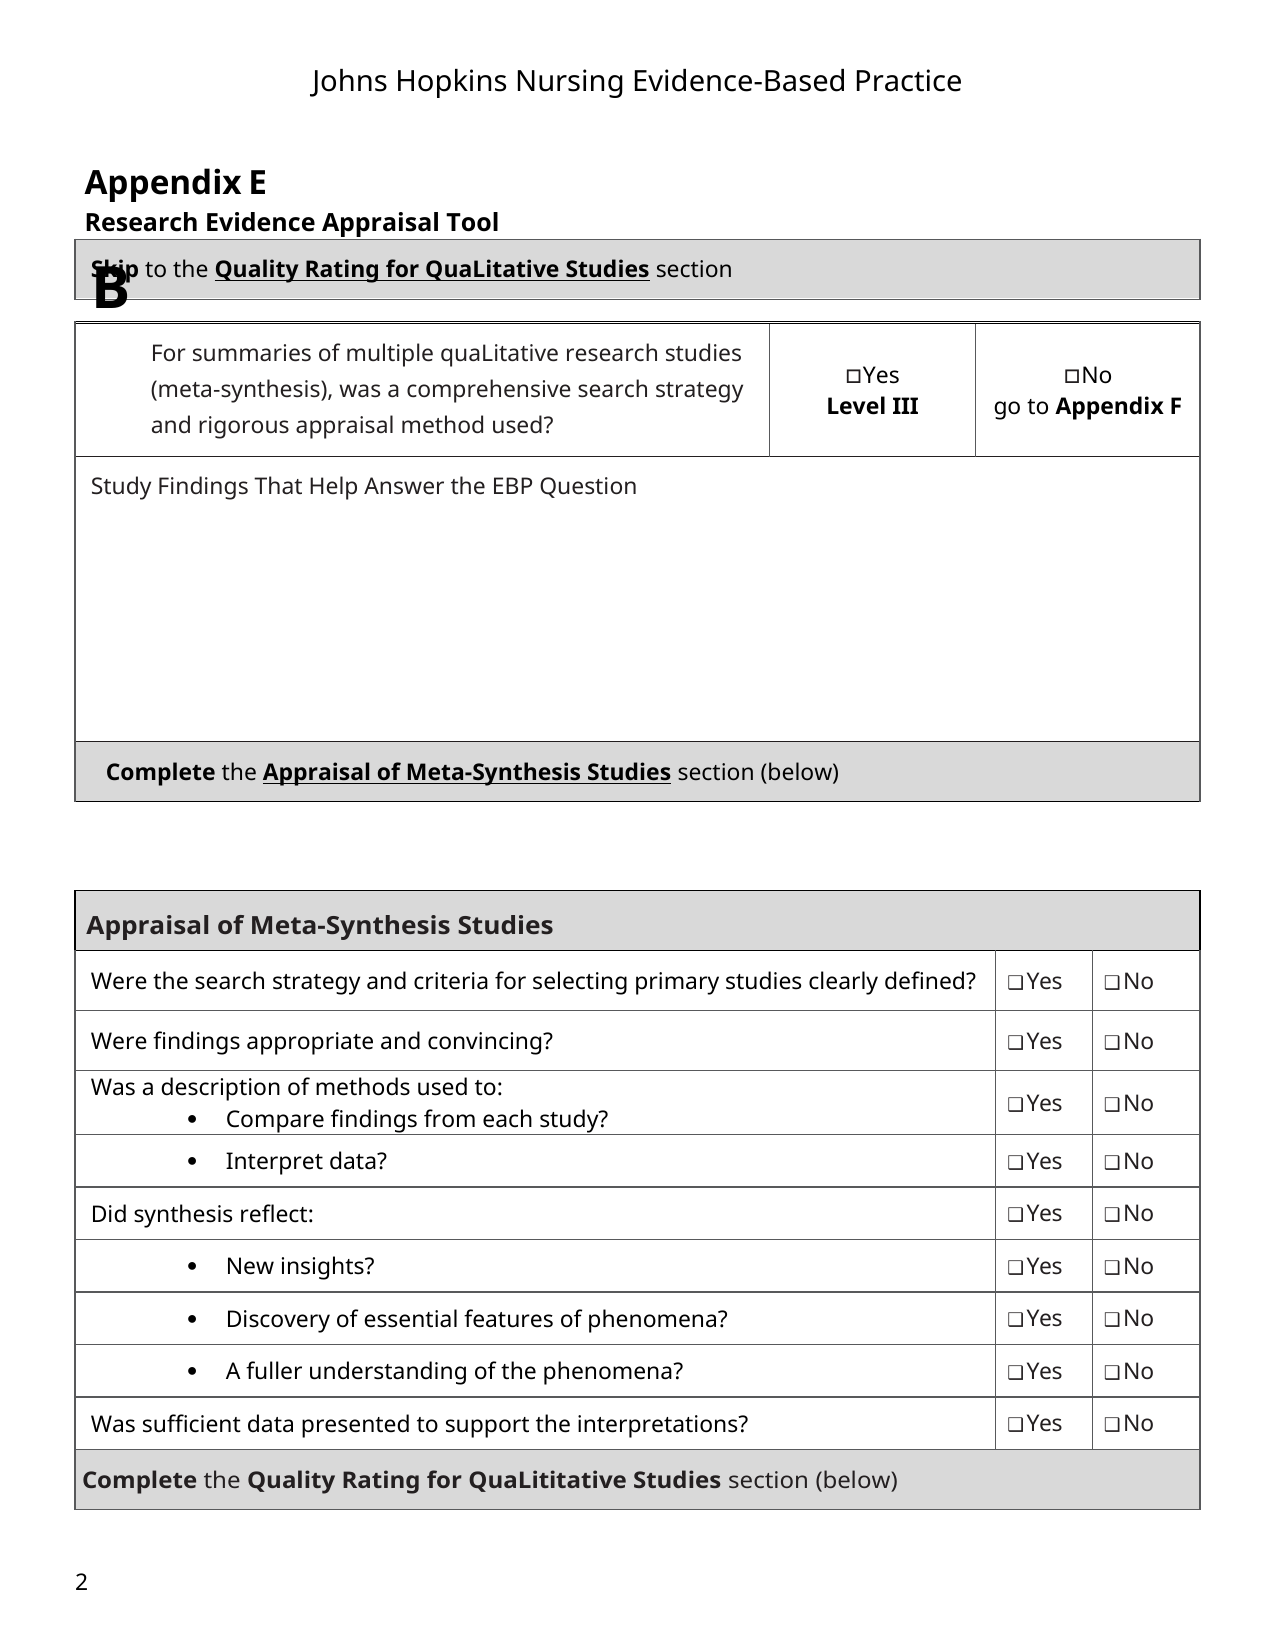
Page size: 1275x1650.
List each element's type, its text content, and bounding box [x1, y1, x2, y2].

table_cell Were the search strategy and criteria for selecting primary studies clearly defined? [76, 951, 995, 1010]
table_cell Skip to the Quality Rating for QuaLitative Studies section [76, 240, 1199, 298]
table_cell Yes [996, 1345, 1092, 1396]
table_cell Complete the Appraisal of Meta-Synthesis Studies section (below) [76, 742, 1199, 801]
table_cell No [1093, 1345, 1199, 1396]
table_header Yes Level III [770, 324, 975, 456]
table_cell Yes [996, 1071, 1092, 1134]
table_cell No [1093, 1071, 1199, 1134]
table_cell Yes [996, 1240, 1092, 1291]
table_cell Complete the Quality Rating for QuaLititative Studies section (below) [76, 1450, 1199, 1509]
table_cell Yes [996, 951, 1092, 1010]
table_cell Discovery of essential features of phenomena? [76, 1293, 995, 1344]
table_cell Yes [996, 1011, 1092, 1070]
table_cell Interpret data? [76, 1135, 995, 1186]
table_cell A fuller understanding of the phenomena? [76, 1345, 995, 1396]
table_cell Did synthesis reflect: [76, 1188, 995, 1239]
table_cell No [1093, 1188, 1199, 1239]
table_cell Yes [996, 1293, 1092, 1344]
table_cell Yes [996, 1135, 1092, 1186]
table_cell Was a description of methods used to: Compare findings from each study? [76, 1071, 995, 1134]
table_header Appraisal of Meta-Synthesis Studies [76, 891, 1199, 950]
table_cell No [1093, 1135, 1199, 1186]
table_cell No [1093, 951, 1199, 1010]
table_cell No [1093, 1011, 1199, 1070]
table_cell Yes [996, 1188, 1092, 1239]
table_cell No [1093, 1293, 1199, 1344]
table_cell Were findings appropriate and convincing? [76, 1011, 995, 1070]
table_cell New insights? [76, 1240, 995, 1291]
table_header For summaries of multiple quaLitative research studies (meta-synthesis), was a comprehensive search strategy and rigorous appraisal method used? [76, 324, 769, 456]
table_header No go to Appendix F [976, 324, 1199, 456]
table_cell Yes [996, 1398, 1092, 1449]
table_cell Was sufficient data presented to support the interpretations? [76, 1398, 995, 1449]
table_cell No [1093, 1240, 1199, 1291]
table_cell No [1093, 1398, 1199, 1449]
table_cell Study Findings That Help Answer the EBP Question [76, 457, 1199, 741]
